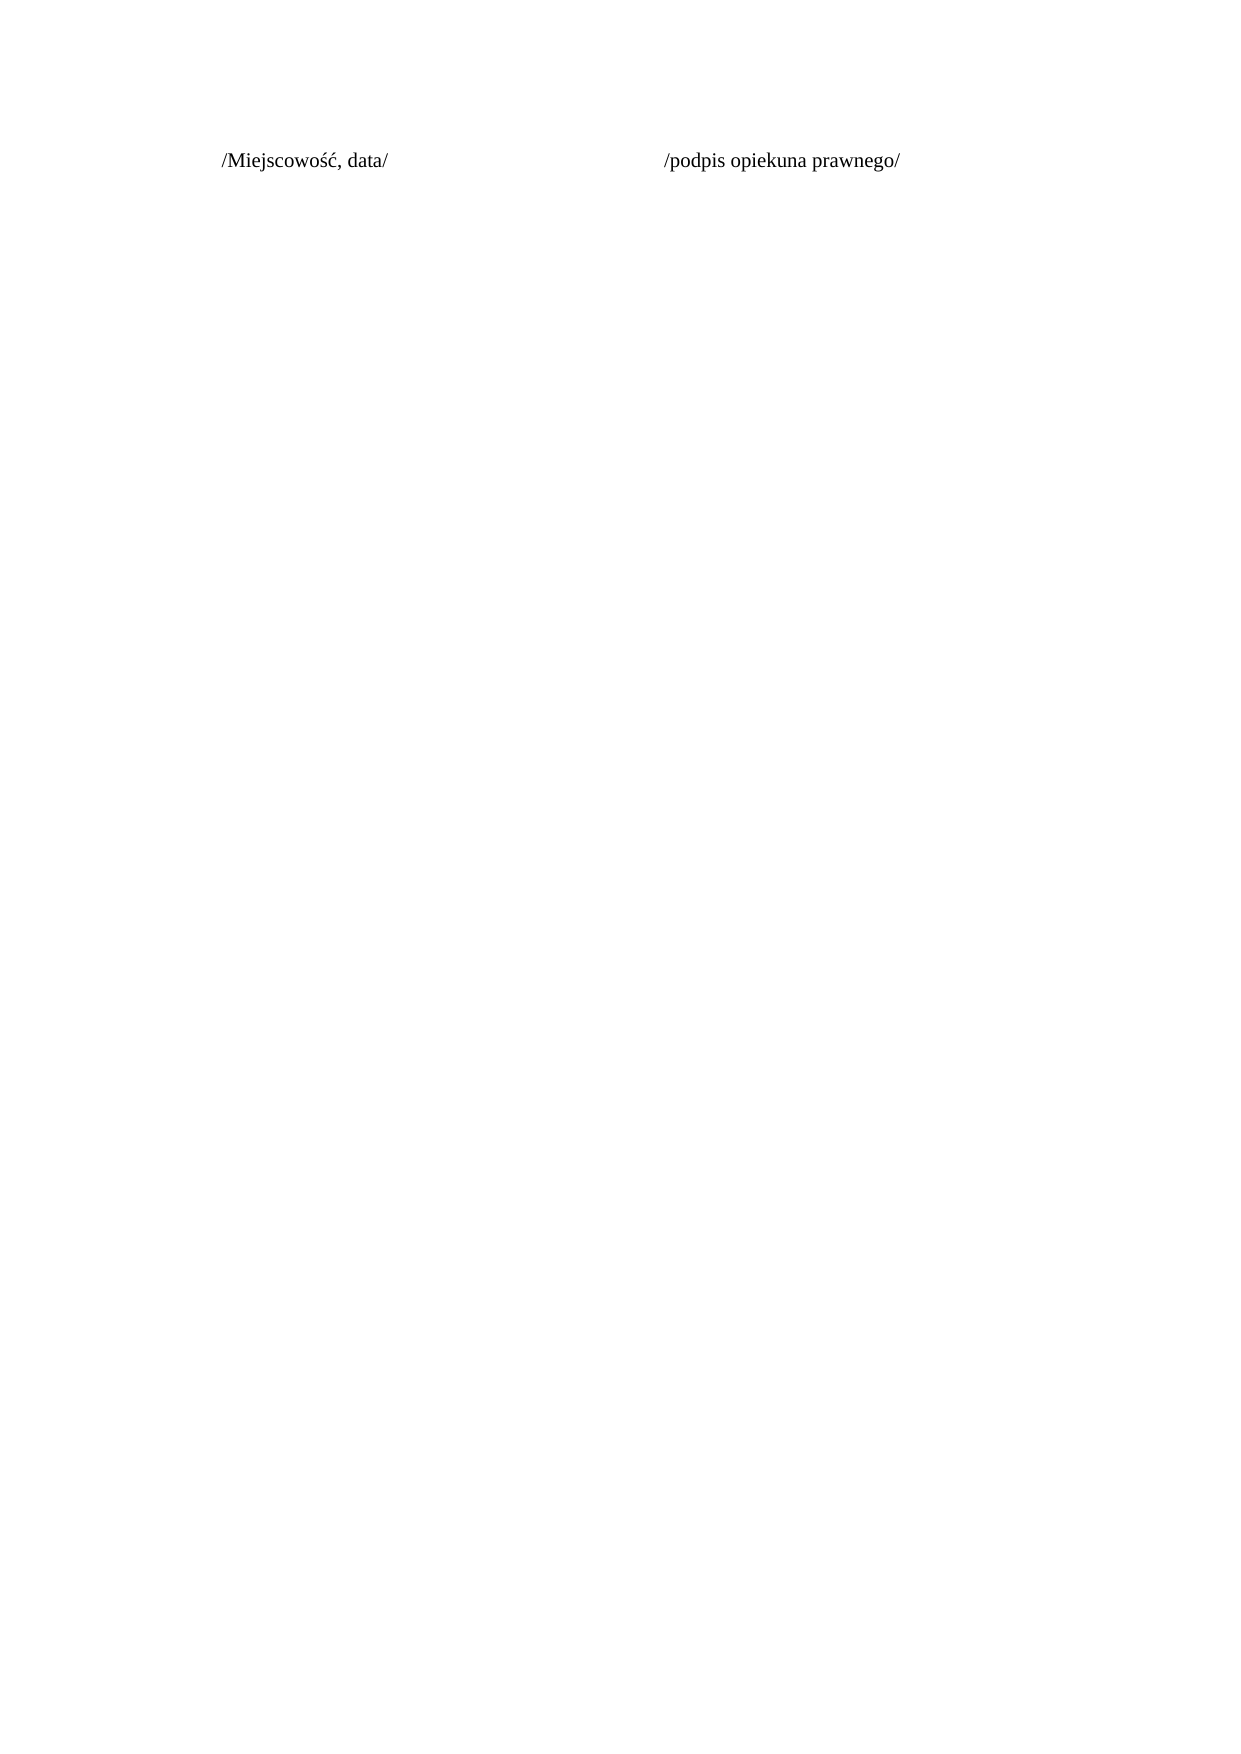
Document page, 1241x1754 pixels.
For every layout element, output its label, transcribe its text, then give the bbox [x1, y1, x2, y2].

text /Miejscowość, data/ /podpis opiekuna prawnego/ [148, 148, 1093, 172]
